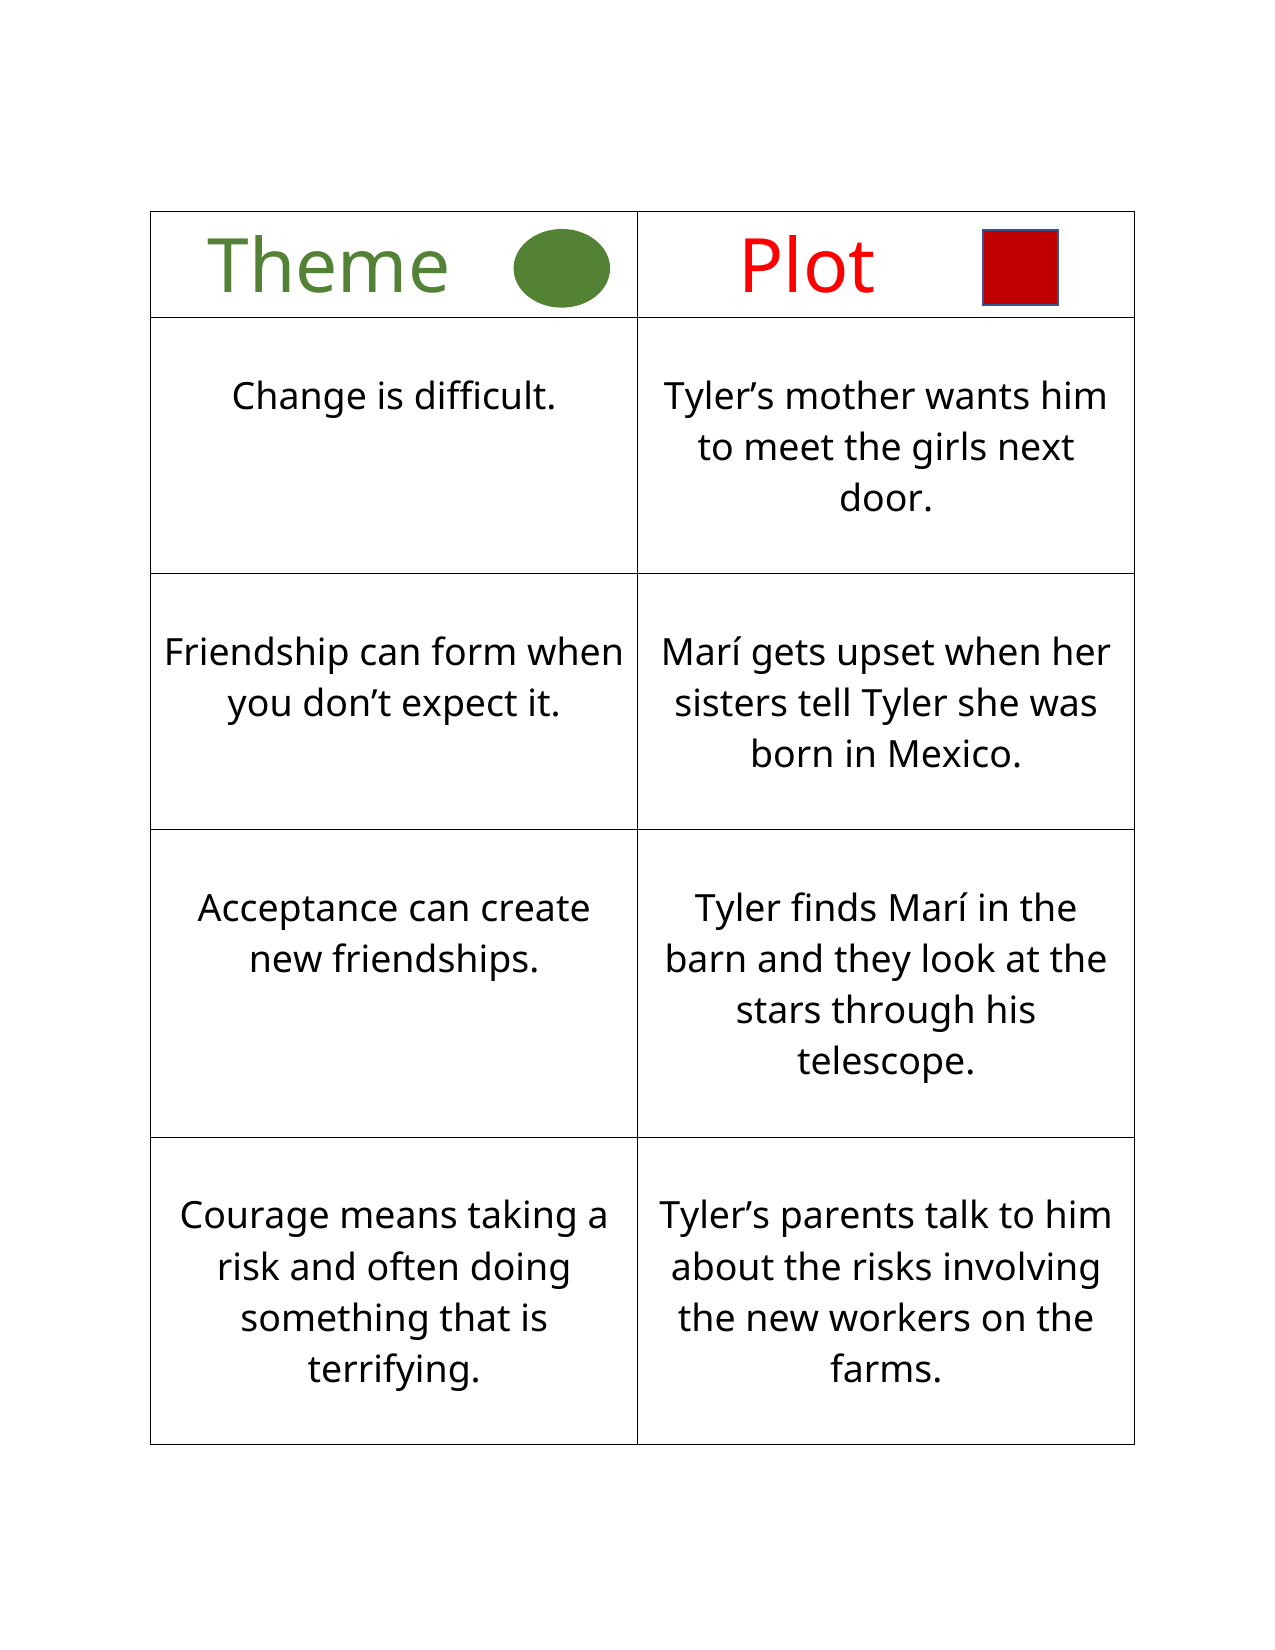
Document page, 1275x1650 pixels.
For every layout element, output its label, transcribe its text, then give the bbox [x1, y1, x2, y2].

table_cell Tyler’s mother wants him to meet the girls next door. [638, 318, 1134, 573]
table_cell Friendship can form when you don’t expect it. [151, 574, 637, 829]
table_cell Tyler’s parents talk to him about the risks involving the new workers on the farms. [638, 1138, 1134, 1444]
table_cell Tyler finds Marí in the barn and they look at the stars through his telescope. [638, 830, 1134, 1137]
table_cell Change is difficult. [151, 318, 637, 573]
table_cell Acceptance can create new friendships. [151, 830, 637, 1137]
table_cell Courage means taking a risk and often doing something that is terrifying. [151, 1138, 637, 1444]
table_header Plot [638, 212, 1134, 317]
table_cell Marí gets upset when her sisters tell Tyler she was born in Mexico. [638, 574, 1134, 829]
table_header Theme [151, 212, 637, 317]
